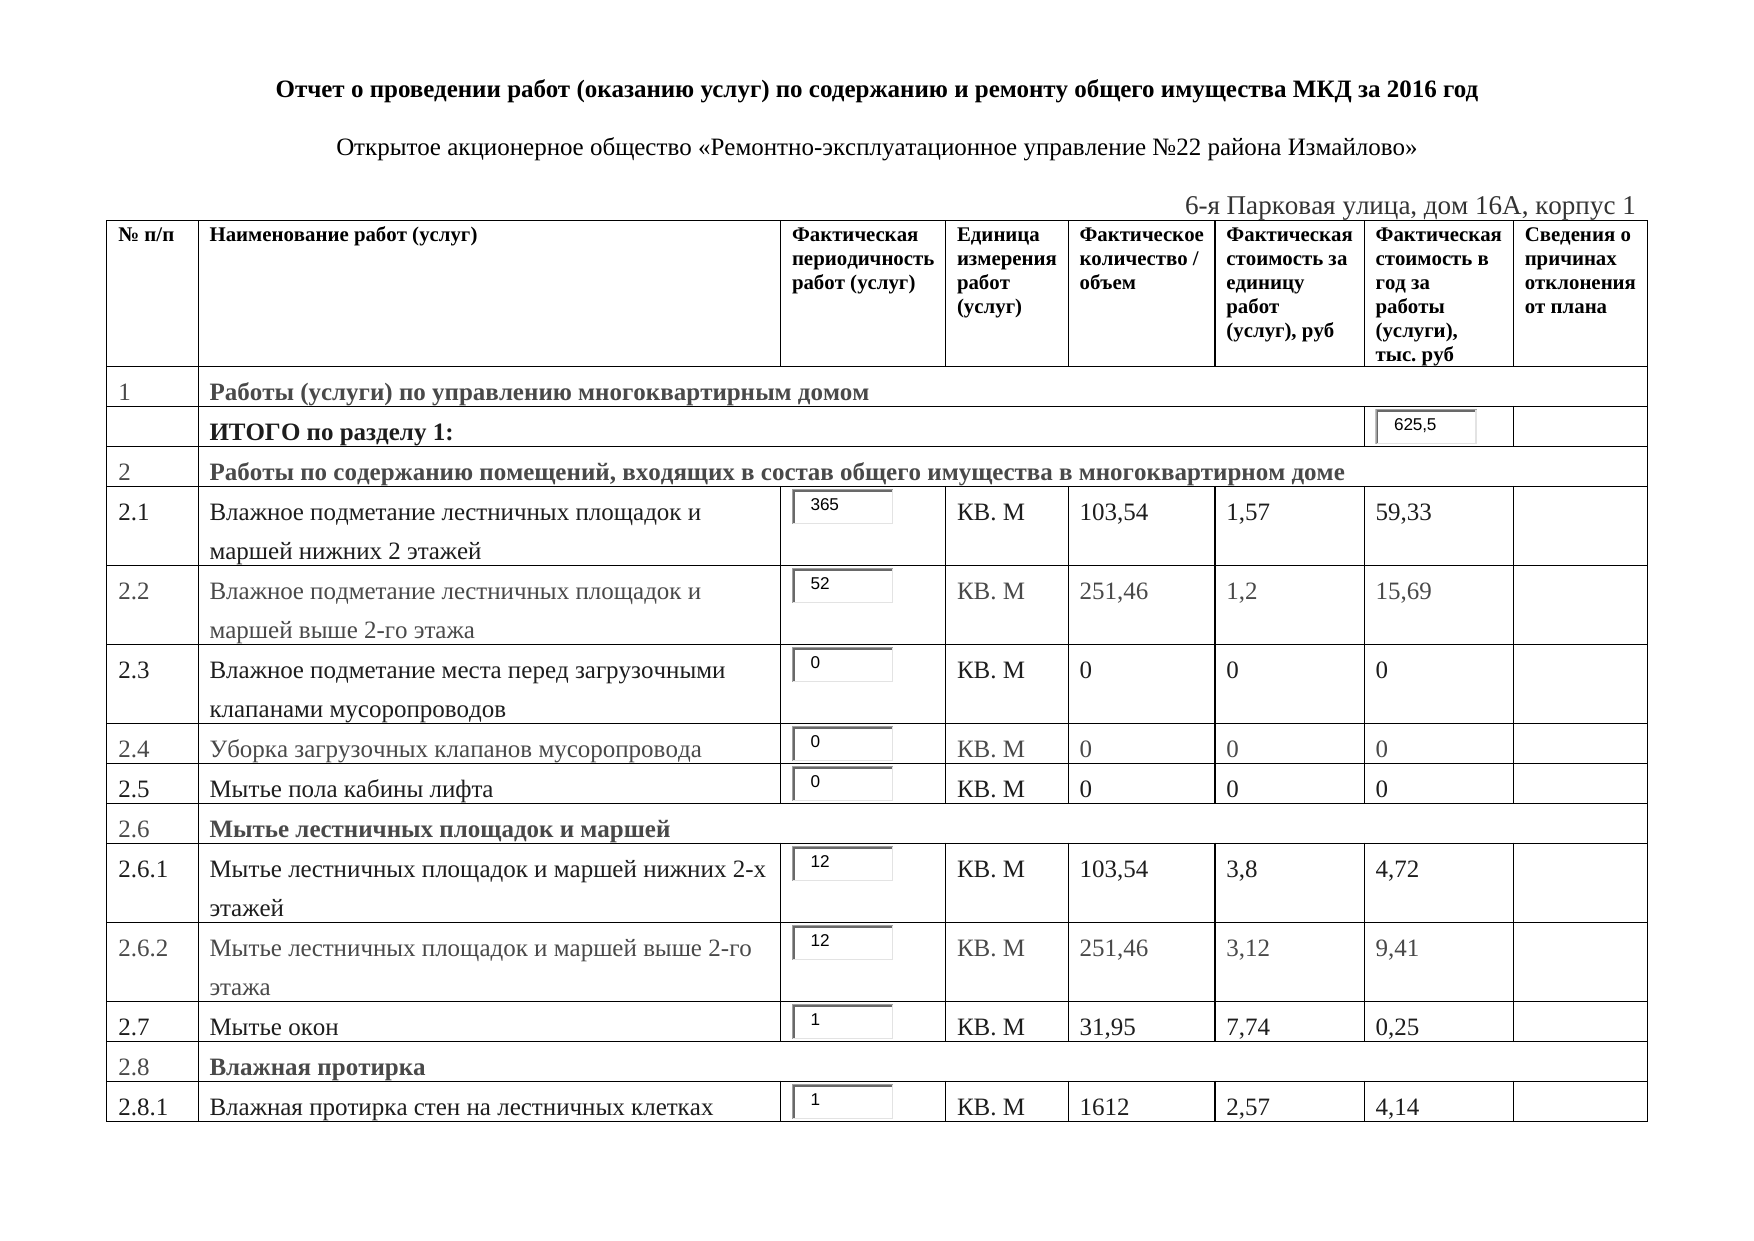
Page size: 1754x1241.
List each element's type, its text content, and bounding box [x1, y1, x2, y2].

table_cell Уборка загрузочных клапанов мусоропровода [199, 724, 780, 763]
table_cell [1514, 487, 1647, 565]
table_cell 251,46 [1069, 923, 1214, 1001]
table_cell 2.5 [107, 764, 198, 803]
text Открытое акционерное общество «Ремонтно-эксплуатационное управление №22 района Измайлово» [118, 132, 1636, 161]
table_cell [1514, 764, 1647, 803]
table_cell 2.4 [107, 724, 198, 763]
table_cell [107, 407, 198, 446]
table_cell 2.3 [107, 645, 198, 723]
table_cell Мытье лестничных площадок и маршей [199, 804, 1647, 843]
table_cell 59,33 [1365, 487, 1513, 565]
table_cell [1514, 407, 1647, 446]
table_cell Мытье окон [199, 1002, 780, 1041]
table_cell Мытье пола кабины лифта [199, 764, 780, 803]
table_cell Работы по содержанию помещений, входящих в состав общего имущества в многоквартирном доме [199, 447, 1647, 486]
table_cell 0 [1069, 764, 1214, 803]
table_cell 15,69 [1365, 566, 1513, 644]
table_cell 2.8.1 [107, 1082, 198, 1121]
table_cell 7,74 [1216, 1002, 1364, 1041]
table_cell 2.7 [107, 1002, 198, 1041]
table_cell [781, 764, 945, 803]
table_cell [1514, 724, 1647, 763]
table_header Единица измерения работ (услуг) [946, 221, 1068, 366]
table_cell Влажная протирка [199, 1042, 1647, 1081]
table_cell [1514, 566, 1647, 644]
table_cell [781, 566, 945, 644]
table_cell 4,72 [1365, 844, 1513, 922]
table_cell КВ. М [946, 844, 1068, 922]
table_cell [1514, 1002, 1647, 1041]
table_cell Мытье лестничных площадок и маршей нижних 2-х этажей [199, 844, 780, 922]
table_cell 4,14 [1365, 1082, 1513, 1121]
table_cell 3,8 [1216, 844, 1364, 922]
table_header Наименование работ (услуг) [199, 221, 780, 366]
table_cell 0 [1365, 645, 1513, 723]
table_cell 1 [107, 367, 198, 406]
table_cell [781, 844, 945, 922]
table_cell Влажная протирка стен на лестничных клетках [199, 1082, 780, 1121]
table_cell 103,54 [1069, 844, 1214, 922]
table_cell КВ. М [946, 764, 1068, 803]
table_cell 31,95 [1069, 1002, 1214, 1041]
table_cell КВ. М [946, 487, 1068, 565]
table_cell 0 [1069, 645, 1214, 723]
table_cell [781, 487, 945, 565]
table_cell 0 [1069, 724, 1214, 763]
table_cell [1514, 844, 1647, 922]
table_header Фактическое количество / объем [1069, 221, 1214, 366]
text 6-я Парковая улица, дом 16А, корпус 1 [118, 189, 1636, 220]
table_cell 2,57 [1216, 1082, 1364, 1121]
table_header Сведения о причинах отклонения от плана [1514, 221, 1647, 366]
table_cell 0 [1216, 764, 1364, 803]
table_cell 251,46 [1069, 566, 1214, 644]
table_cell 103,54 [1069, 487, 1214, 565]
table_cell 0 [1216, 724, 1364, 763]
table_cell 2.8 [107, 1042, 198, 1081]
table_cell 0 [1365, 724, 1513, 763]
table_cell 9,41 [1365, 923, 1513, 1001]
table_cell КВ. М [946, 645, 1068, 723]
table_cell 2.1 [107, 487, 198, 565]
table_cell Мытье лестничных площадок и маршей выше 2-го этажа [199, 923, 780, 1001]
table_cell КВ. М [946, 923, 1068, 1001]
table_cell 2.6.1 [107, 844, 198, 922]
table_header Фактическая периодичность работ (услуг) [781, 221, 945, 366]
table_cell 0,25 [1365, 1002, 1513, 1041]
table_cell [1514, 1082, 1647, 1121]
table_cell [781, 1082, 945, 1121]
table_cell [781, 645, 945, 723]
table_cell 2.6.2 [107, 923, 198, 1001]
table_cell 1,2 [1216, 566, 1364, 644]
table_header Фактическая стоимость за единицу работ (услуг), руб [1216, 221, 1364, 366]
table_cell КВ. М [946, 1082, 1068, 1121]
table_cell КВ. М [946, 566, 1068, 644]
table_cell 0 [1216, 645, 1364, 723]
table_header № п/п [107, 221, 198, 366]
table_cell [1514, 923, 1647, 1001]
table_cell Влажное подметание места перед загрузочными клапанами мусоропроводов [199, 645, 780, 723]
table_cell 0 [1365, 764, 1513, 803]
table_cell 1,57 [1216, 487, 1364, 565]
text Отчет о проведении работ (оказанию услуг) по содержанию и ремонту общего имущества МКД за 2016 год [118, 74, 1636, 103]
table_cell [1365, 407, 1513, 446]
table_cell 3,12 [1216, 923, 1364, 1001]
table_cell [781, 923, 945, 1001]
table_cell Влажное подметание лестничных площадок и маршей нижних 2 этажей [199, 487, 780, 565]
table_cell КВ. М [946, 1002, 1068, 1041]
table_cell Влажное подметание лестничных площадок и маршей выше 2-го этажа [199, 566, 780, 644]
table_header Фактическая стоимость в год за работы (услуги), тыс. руб [1365, 221, 1513, 366]
table_cell 1612 [1069, 1082, 1214, 1121]
table_cell КВ. М [946, 724, 1068, 763]
table_cell [781, 724, 945, 763]
table_cell 2 [107, 447, 198, 486]
table_cell 2.6 [107, 804, 198, 843]
table_cell Работы (услуги) по управлению многоквартирным домом [199, 367, 1647, 406]
table_cell [1514, 645, 1647, 723]
table_cell 2.2 [107, 566, 198, 644]
table_cell [781, 1002, 945, 1041]
table_cell ИТОГО по разделу 1: [199, 407, 1364, 446]
